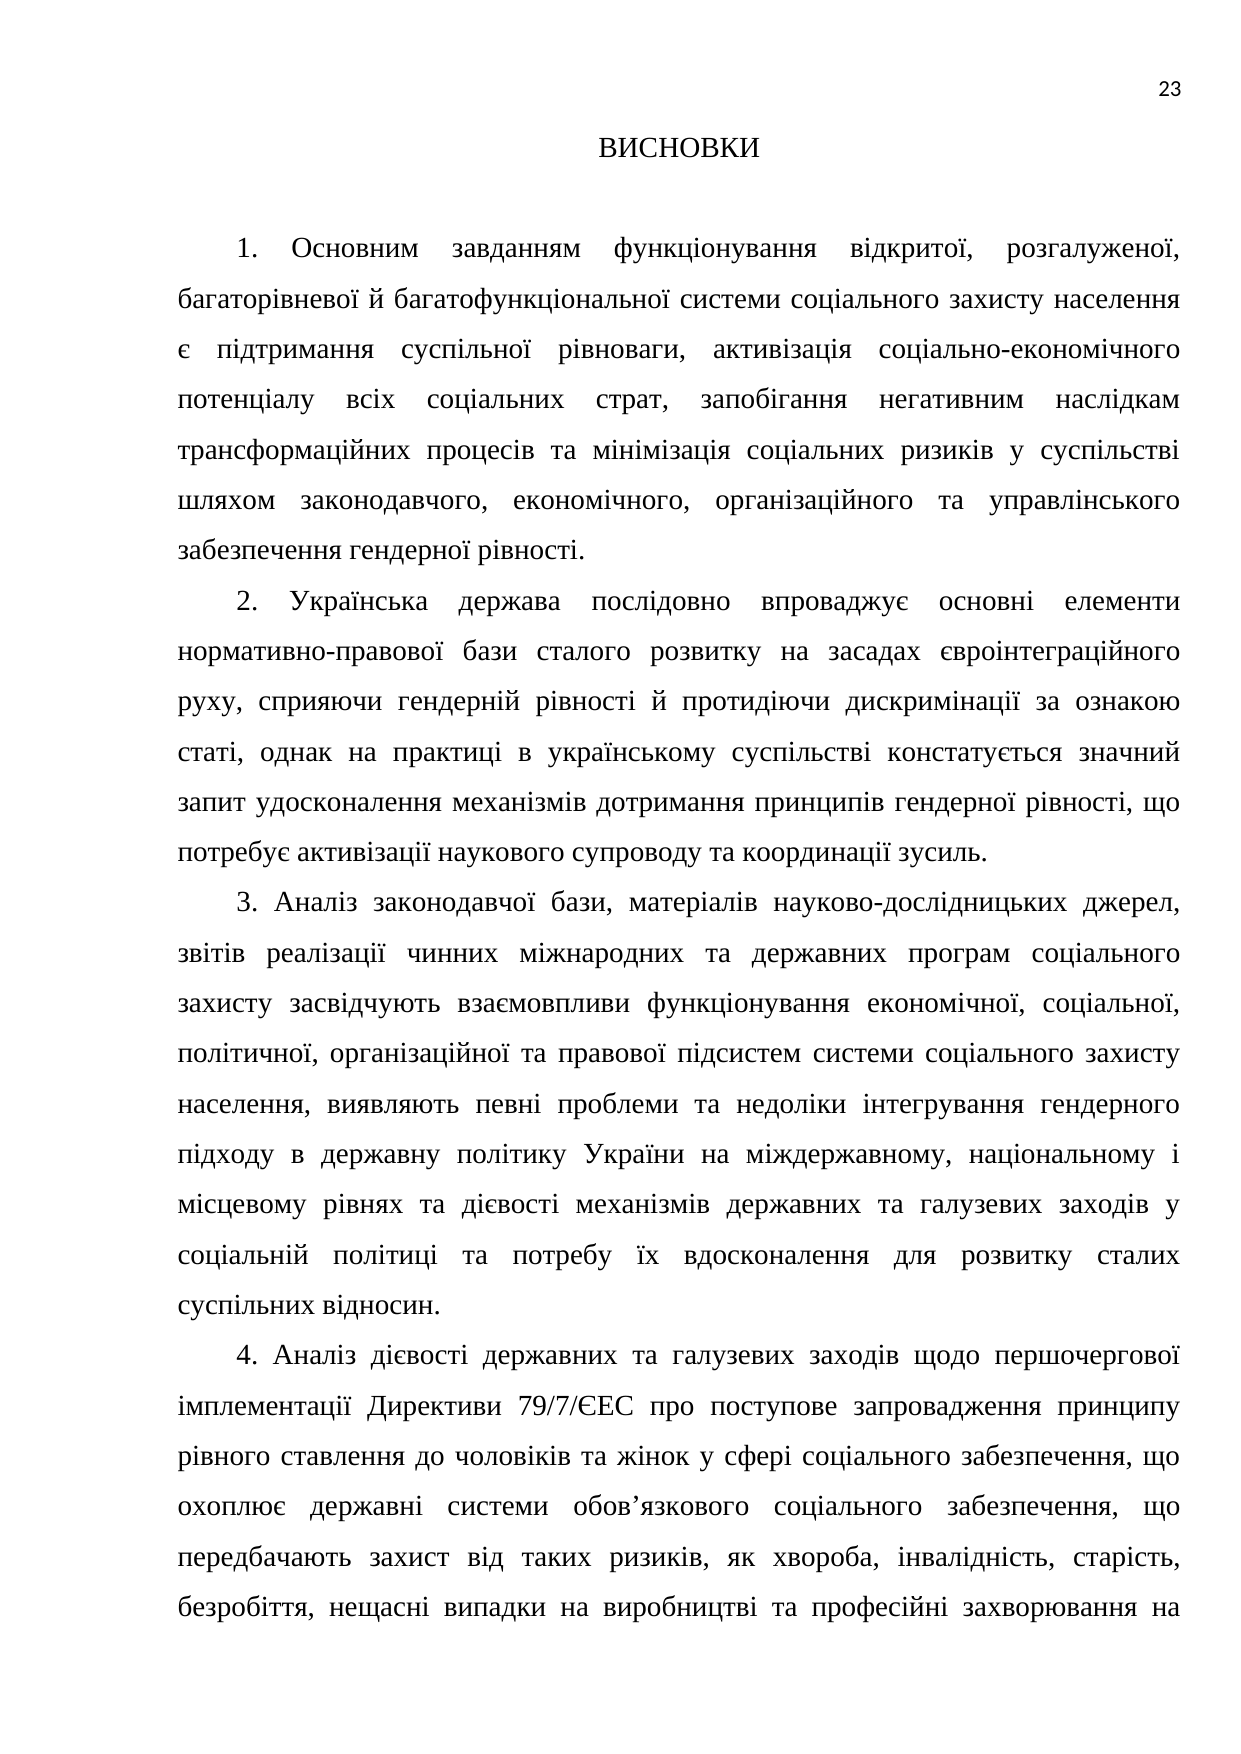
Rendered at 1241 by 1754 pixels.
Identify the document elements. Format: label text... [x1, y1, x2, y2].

text 3. Аналіз законодавчої бази, матеріалів науково-дослідницьких джерел, звітів реалізації чинних міжнародних та державних програм соціального захисту засвідчують взаємовпливи функціонування економічної, соціальної, політичної, організаційної та правової підсистем системи соціального захисту населення, виявляють певні проблеми та недоліки інтегрування гендерного підходу в державну політику України на міждержавному, національному і місцевому рівнях та дієвості механізмів державних та галузевих заходів у соціальній політиці та потребу їх вдосконалення для розвитку сталих суспільних відносин. [177, 884, 1181, 1321]
text 1. Основним завданням функціонування відкритої, розгалуженої, багаторівневої й багатофункціональної системи соціального захисту населення є підтримання суспільної рівноваги, активізація соціально-економічного потенціалу всіх соціальних страт, запобігання негативним наслідкам трансформаційних процесів та мінімізація соціальних ризиків у суспільстві шляхом законодавчого, економічного, організаційного та управлінського забезпечення гендерної рівності. [177, 231, 1181, 566]
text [177, 1337, 1181, 1622]
text ВИСНОВКИ [177, 130, 1181, 163]
text 2. Українська держава послідовно впроваджує основні елементи нормативно-правової бази сталого розвитку на засадах євроінтеграційного руху, сприяючи гендерній рівності й протидіючи дискримінації за ознакою статі, однак на практиці в українському суспільстві констатується значний запит удосконалення механізмів дотримання принципів гендерної рівності, що потребує активізації наукового супроводу та координації зусиль. [177, 583, 1181, 868]
